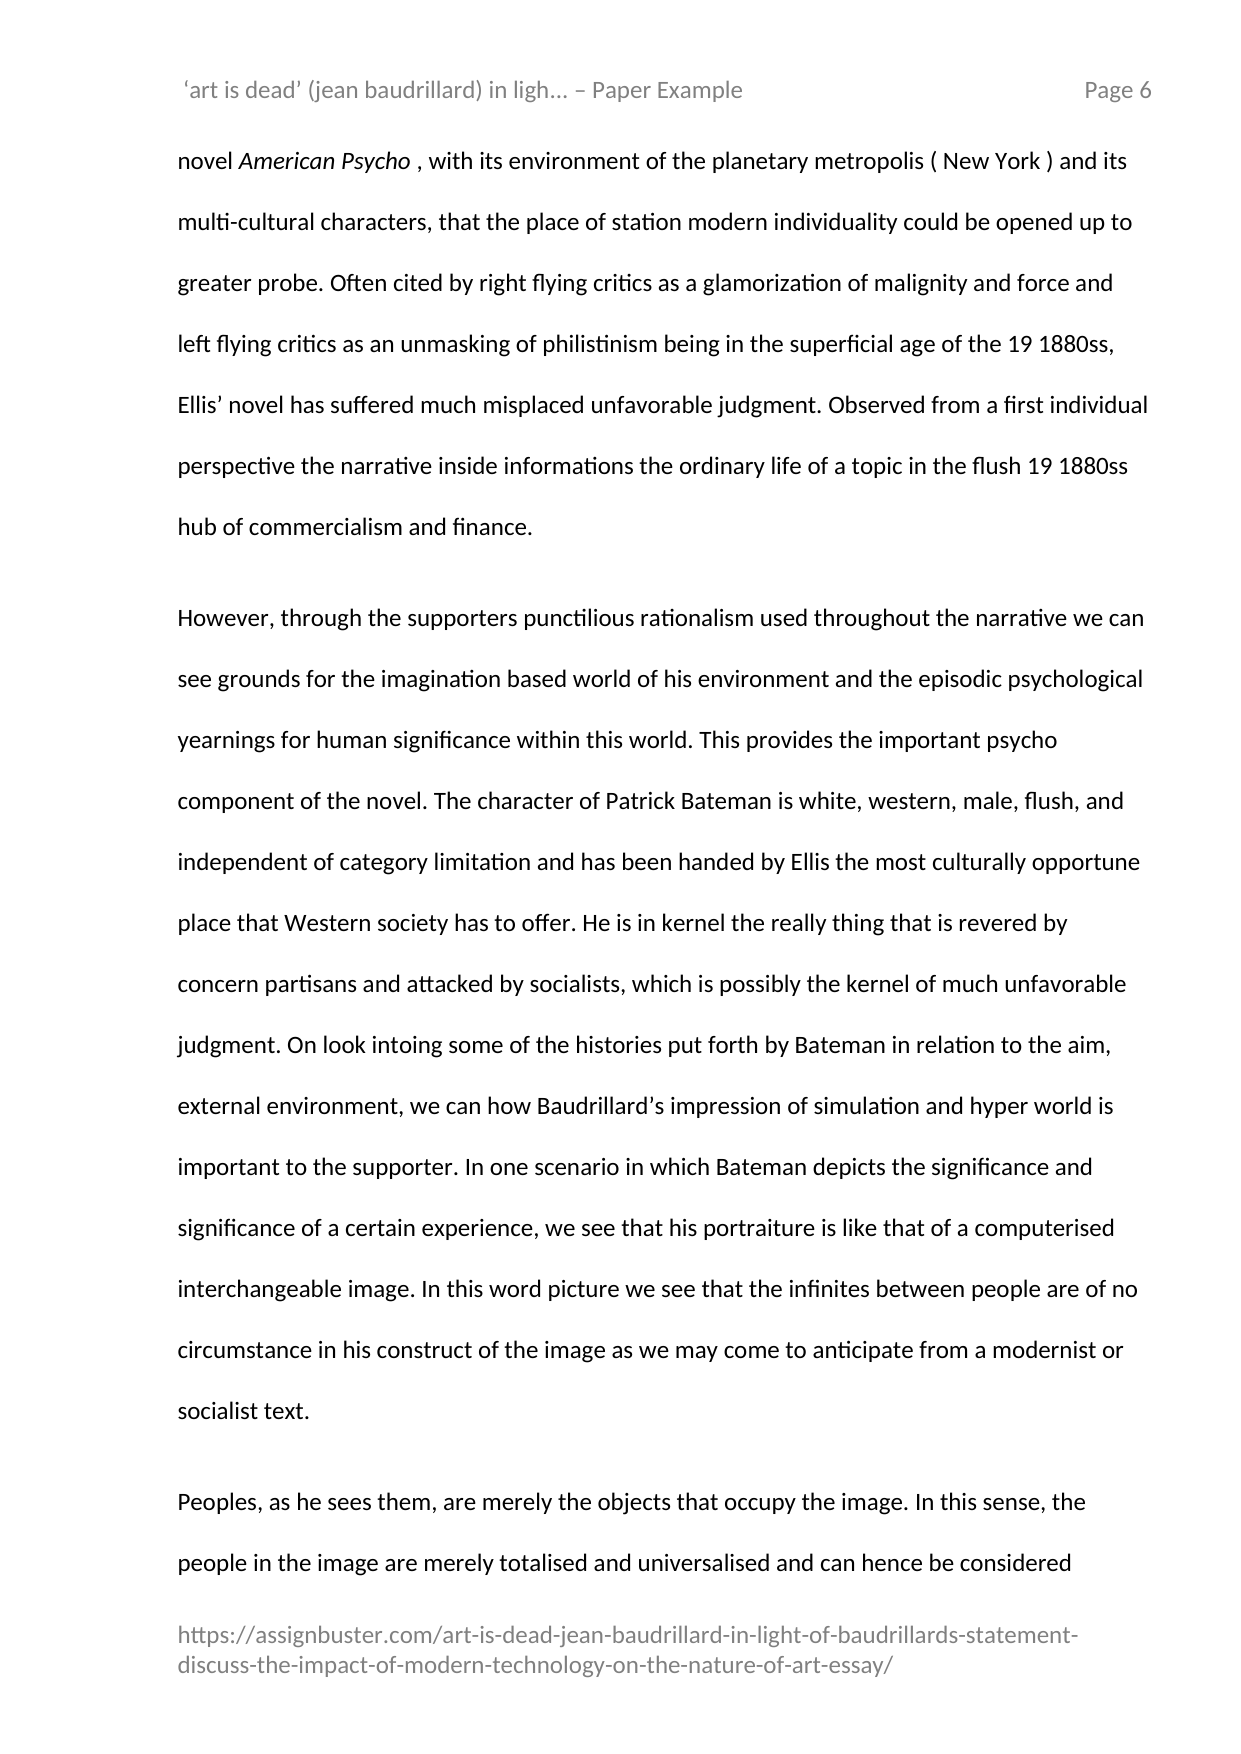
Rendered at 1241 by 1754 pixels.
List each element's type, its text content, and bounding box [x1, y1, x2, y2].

text However, through the supporters punctilious rationalism used throughout the narrative we can see grounds for the imagination based world of his environment and the episodic psychological yearnings for human significance within this world. This provides the important psycho component of the novel. The character of Patrick Bateman is white, western, male, flush, and independent of category limitation and has been handed by Ellis the most culturally opportune place that Western society has to offer. He is in kernel the really thing that is revered by concern partisans and attacked by socialists, which is possibly the kernel of much unfavorable judgment. On look intoing some of the histories put forth by Bateman in relation to the aim, external environment, we can how Baudrillard’s impression of simulation and hyper world is important to the supporter. In one scenario in which Bateman depicts the significance and significance of a certain experience, we see that his portraiture is like that of a computerised interchangeable image. In this word picture we see that the infinites between people are of no circumstance in his construct of the image as we may come to anticipate from a modernist or socialist text. [177, 602, 1152, 1426]
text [177, 145, 1152, 542]
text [177, 1486, 1152, 1577]
